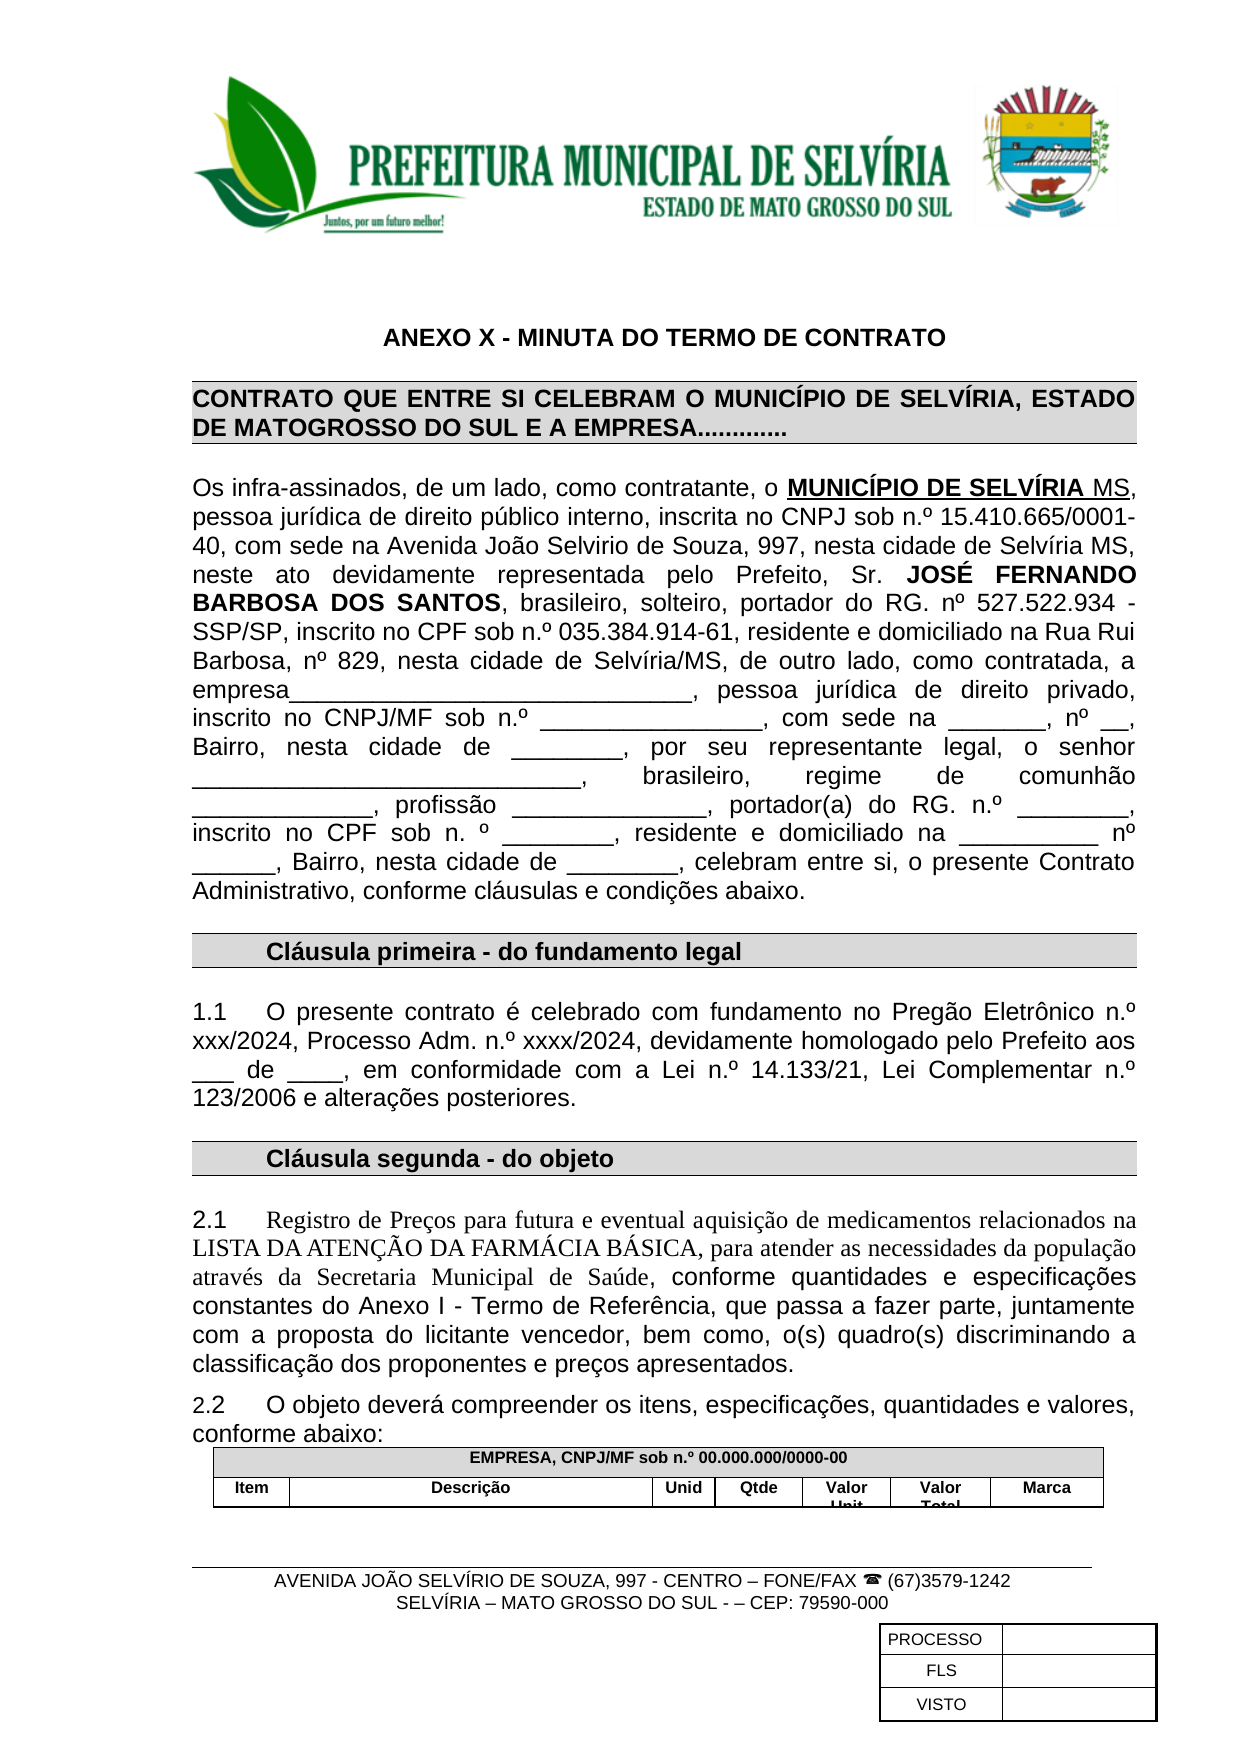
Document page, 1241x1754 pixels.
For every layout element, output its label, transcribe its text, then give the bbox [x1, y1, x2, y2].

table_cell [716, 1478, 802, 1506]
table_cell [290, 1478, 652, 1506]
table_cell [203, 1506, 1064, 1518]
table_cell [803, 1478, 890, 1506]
text 2.1 Registro de Preços para futura e eventual aquisição de medicamentos relacionados na LISTA DA ATENÇÃO DA FARMÁCIA BÁSICA, para atender as necessidades da população através da Secretaria Municipal de Saúde, conforme quantidades e especificações constantes do Anexo I - Termo de Referência, que passa a fazer parte, juntamente com a proposta do licitante vencedor, bem como, o(s) quadro(s) discriminando a classificação dos proponentes e preços apresentados. [192, 1204, 1137, 1377]
text Os infra-assinados, de um lado, como contratante, o MUNICÍPIO DE SELVÍRIA MS, pessoa jurídica de direito público interno, inscrita no CNPJ sob n.º 15.410.665/0001-40, com sede na Avenida João Selvirio de Souza, 997, nesta cidade de Selvíria MS, neste ato devidamente representada pelo Prefeito, Sr. JOSÉ FERNANDO BARBOSA DOS SANTOS, brasileiro, solteiro, portador do RG. nº 527.522.934 - SSP/SP, inscrito no CPF sob n.º 035.384.914-61, residente e domiciliado na Rua Rui Barbosa, nº 829, nesta cidade de Selvíria/MS, de outro lado, como contratada, a empresa_____________________________, pessoa jurídica de direito privado, inscrito no CNPJ/MF sob n.º ________________, com sede na _______, nº __, Bairro, nesta cidade de ________, por seu representante legal, o senhor ____________________________, brasileiro, regime de comunhão _____________, profissão ______________, portador(a) do RG. n.º ________, inscrito no CPF sob n. º ________, residente e domiciliado na __________ nº ______, Bairro, nesta cidade de ________, celebram entre si, o presente Contrato Administrativo, conforme cláusulas e condições abaixo. [192, 473, 1137, 904]
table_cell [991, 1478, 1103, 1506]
picture [192, 75, 1136, 257]
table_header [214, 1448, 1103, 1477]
text Cláusula primeira - do fundamento legal [192, 934, 1137, 967]
list 2.2 O objeto deverá compreender os itens, especificações, quantidades e valores, conforme abaixo: [192, 1390, 1137, 1447]
text Cláusula segunda - do objeto [192, 1142, 1137, 1175]
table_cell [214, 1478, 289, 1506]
text CONTRATO QUE ENTRE SI CELEBRAM O MUNICÍPIO DE SELVÍRIA, ESTADO DE MATOGROSSO DO SUL E A EMPRESA............. [192, 382, 1137, 443]
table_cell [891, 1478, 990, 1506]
subtitle ANEXO X - MINUTA DO TERMO DE CONTRATO [192, 323, 1137, 352]
text 1.1 O presente contrato é celebrado com fundamento no Pregão Eletrônico n.º xxx/2024, Processo Adm. n.º xxxx/2024, devidamente homologado pelo Prefeito aos ___ de ____, em conformidade com a Lei n.º 14.133/21, Lei Complementar n.º 123/2006 e alterações posteriores. [192, 997, 1137, 1112]
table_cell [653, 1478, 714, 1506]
